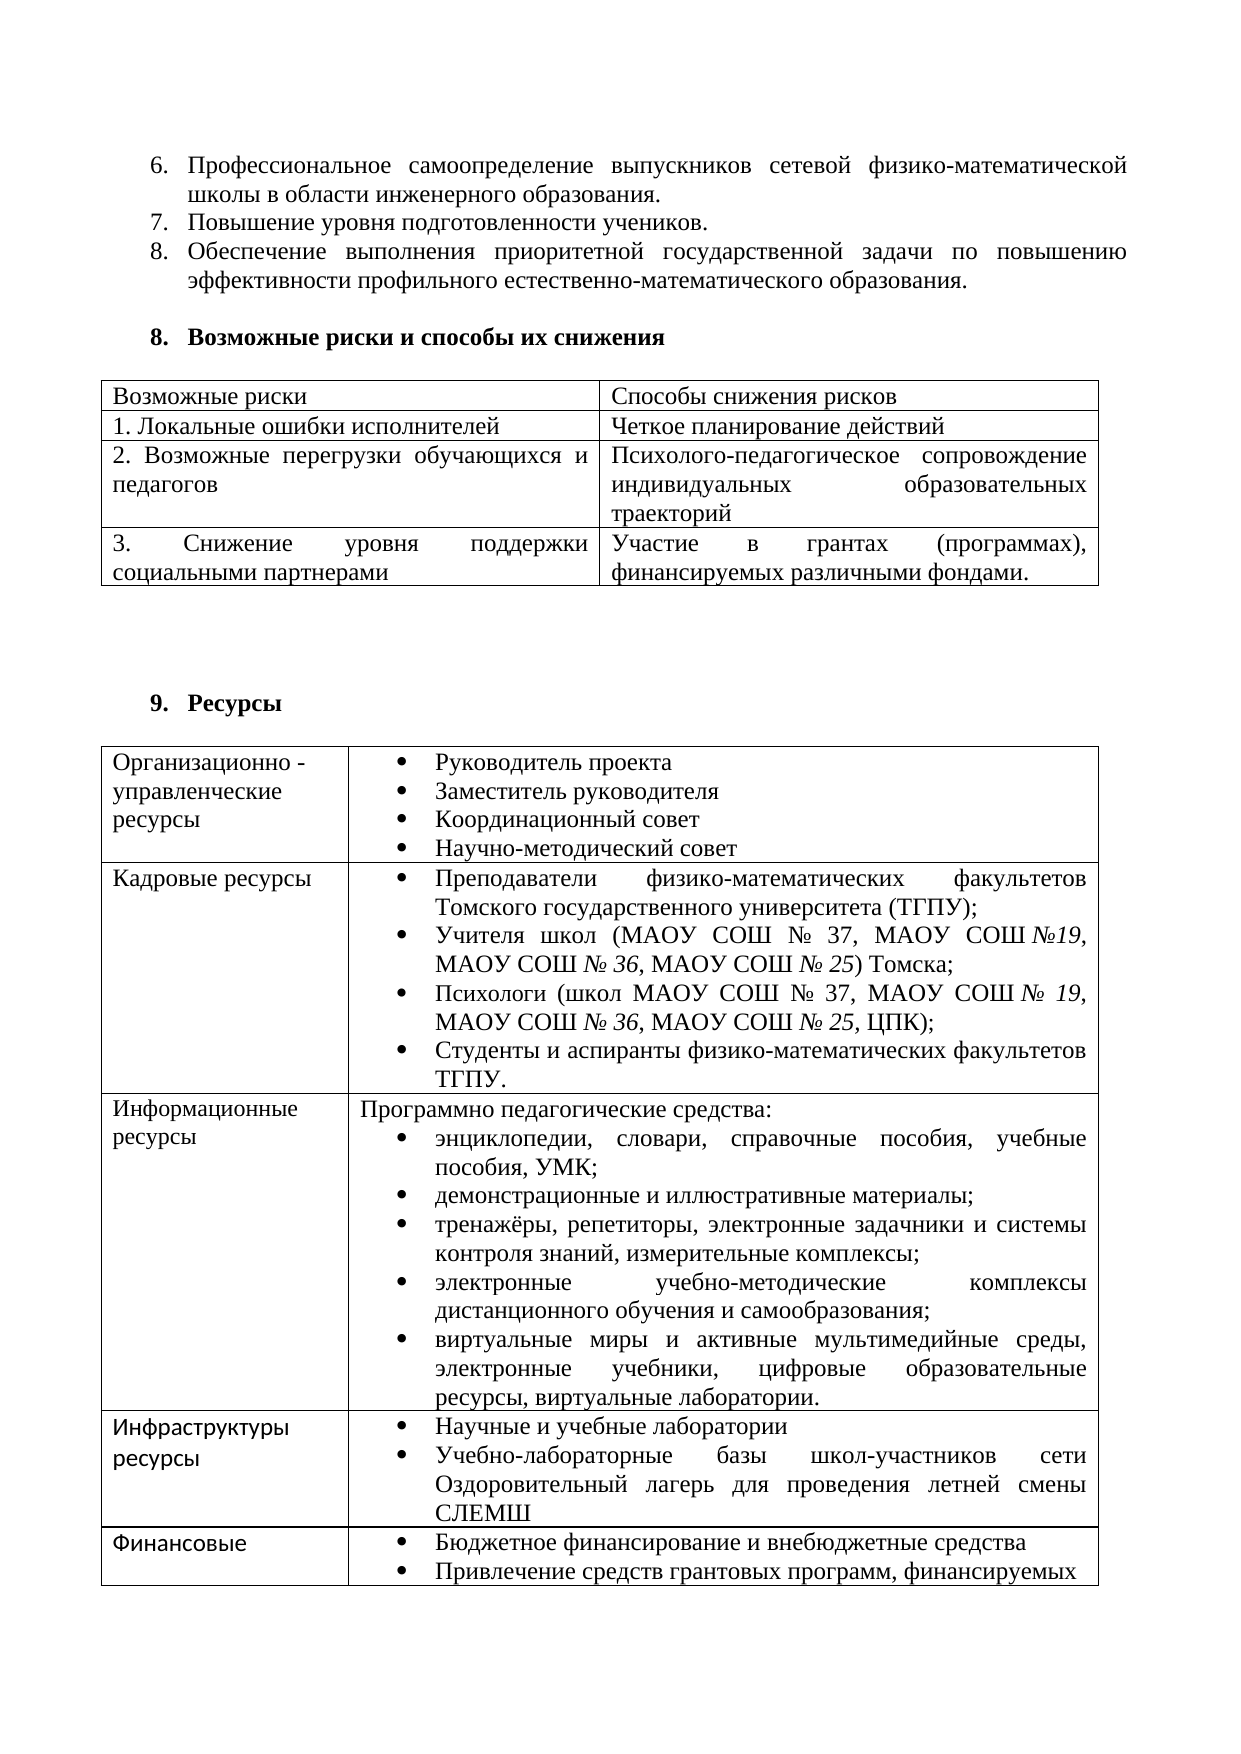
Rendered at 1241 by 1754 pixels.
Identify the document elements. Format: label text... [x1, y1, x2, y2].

table_cell Четкое планирование действий [600, 411, 1098, 439]
list Повышение уровня подготовленности учеников. [150, 207, 1128, 236]
table_header Организационно - управленческие ресурсы [102, 747, 348, 862]
table_cell 2. Возможные перегрузки обучающихся и педагогов [102, 441, 599, 527]
list Профессиональное самоопределение выпускников сетевой физико-математической школы в области инженерного образования. [150, 150, 1128, 207]
table_cell Информационные ресурсы [102, 1094, 348, 1410]
table_cell 1. Локальные ошибки исполнителей [102, 411, 599, 439]
list Возможные риски и способы их снижения [150, 322, 1128, 351]
table_cell Научные и учебные лаборатории Учебно-лабораторные базы школ-участников сети Оздоровительный лагерь для проведения летней смены СЛЕМШ [349, 1411, 1098, 1526]
table_cell Психолого-педагогическое сопровождение индивидуальных образовательных траекторий [600, 441, 1098, 527]
table_cell Финансовые [102, 1528, 348, 1585]
table_header Способы снижения рисков [600, 381, 1098, 410]
table_cell Инфраструктуры ресурсы [102, 1411, 348, 1526]
table_cell Участие в грантах (программах), финансируемых различными фондами. [600, 528, 1098, 585]
list Ресурсы [150, 688, 1128, 717]
table_cell 3. Снижение уровня поддержки социальными партнерами [102, 528, 599, 585]
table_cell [349, 1528, 435, 1585]
table_cell Кадровые ресурсы [102, 863, 348, 1093]
table_cell Программно педагогические средства: энциклопедии, словари, справочные пособия, учебные пособия, УМК; демонстрационные и иллюстративные материалы; тренажёры, репетиторы, электронные задачники и системы контроля знаний, измерительные комплексы; электронные учебно-методические комплексы дистанционного обучения и самообразования; виртуальные миры и активные мультимедийные среды, электронные учебники, цифровые образовательные ресурсы, виртуальные лаборатории. [598, 1094, 1098, 1410]
table_header Возможные риски [102, 381, 599, 410]
table_header Руководитель проекта Заместитель руководителя Координационный совет Научно-методический совет [349, 747, 1098, 862]
list Обеспечение выполнения приоритетной государственной задачи по повышению эффективности профильного естественно-математического образования. [150, 236, 1128, 294]
table_cell Бюджетное финансирование и внебюджетные средства Привлечение средств грантовых программ, финансируемых различными фондами и организациями Фандрайзинг [767, 1528, 1098, 1585]
table_cell Преподаватели физико-математических факультетов Томского государственного университета (ТГПУ); Учителя школ (МАОУ СОШ № 37, МАОУ СОШ №19, МАОУ СОШ № 36, МАОУ СОШ № 25) Томска; Психологи (школ МАОУ СОШ № 37, МАОУ СОШ № 19, МАОУ СОШ № 36, МАОУ СОШ № 25, ЦПК); Студенты и аспиранты физико-математических факультетов ТГПУ. [349, 863, 1098, 1093]
